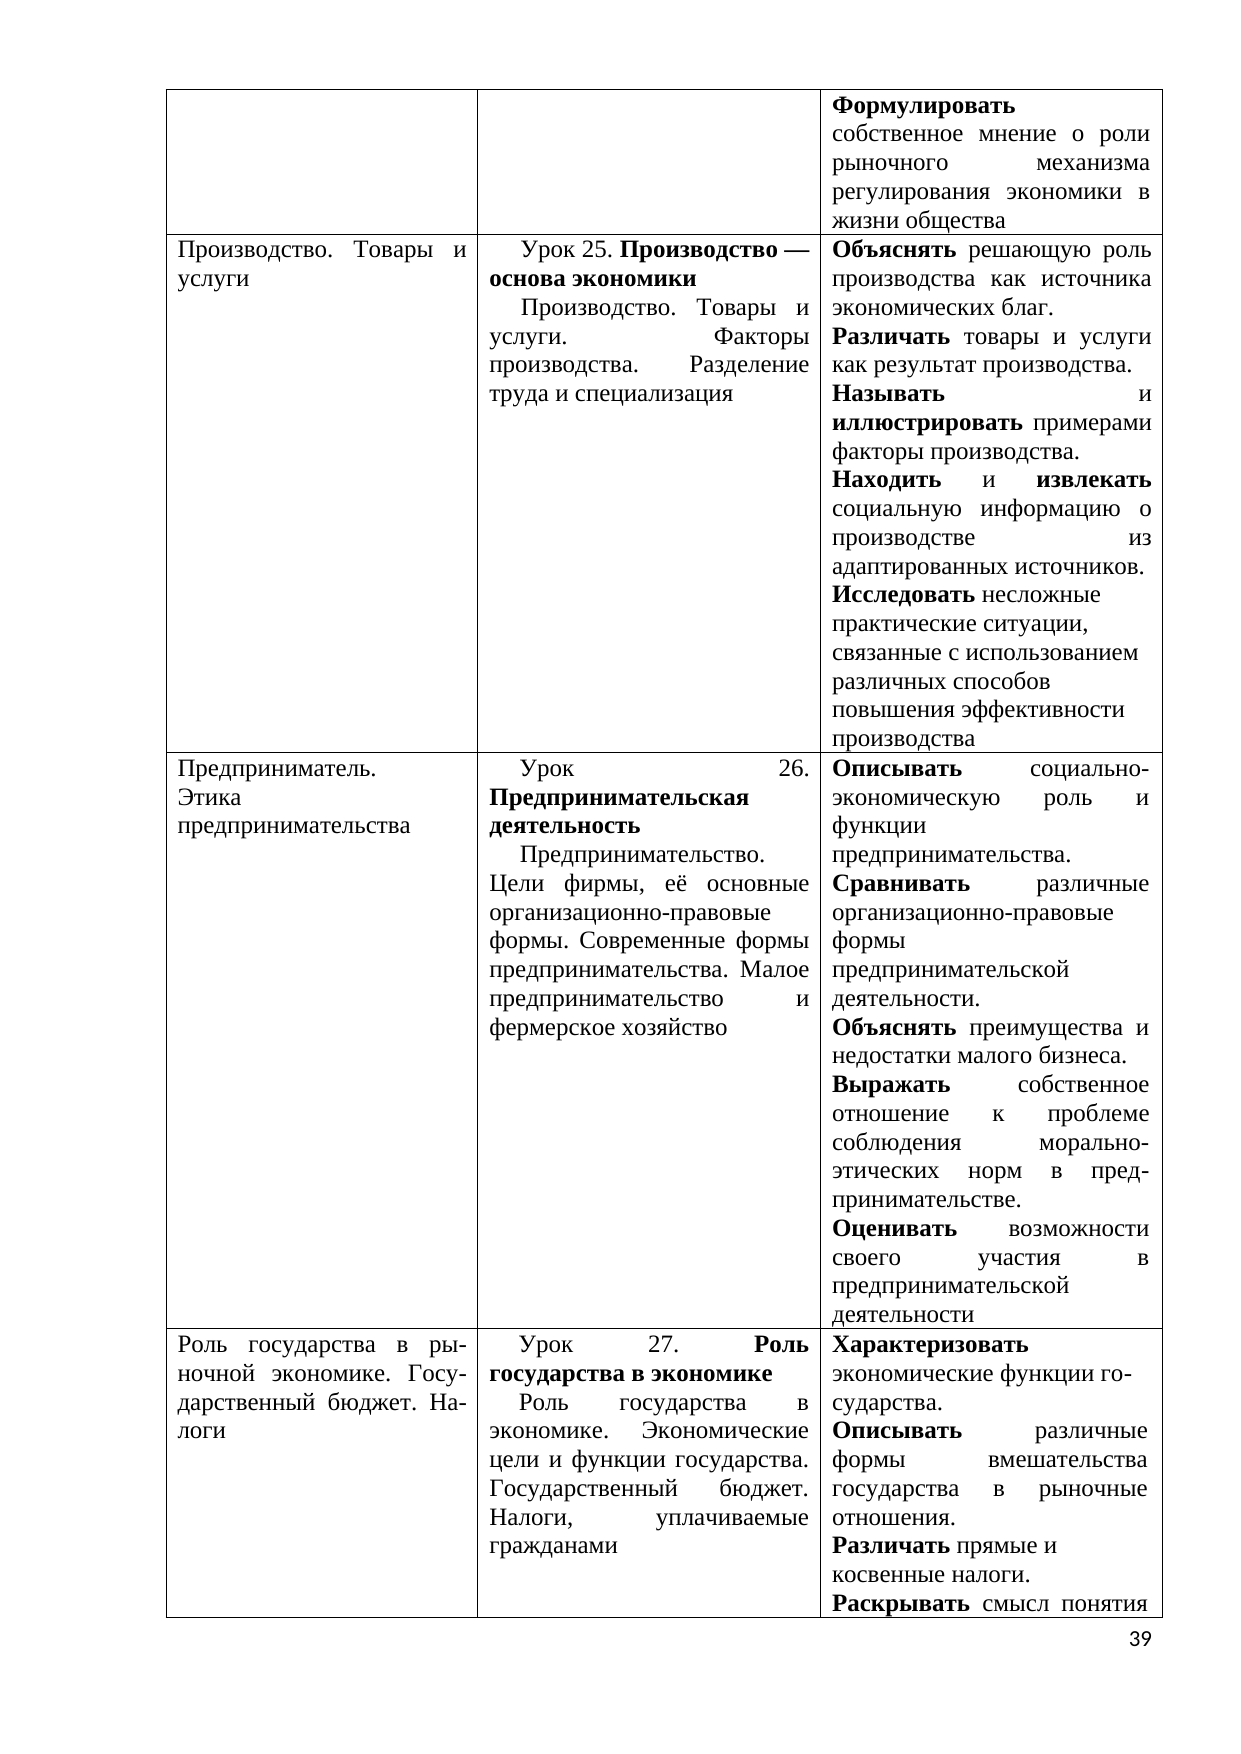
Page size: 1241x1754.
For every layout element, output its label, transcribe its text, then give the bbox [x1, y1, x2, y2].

table_cell Объяснять решающую роль производства как источника экономических благ. Различать товары и услуги как результат производства. Называть и иллюстрировать примерами факторы производства. Находить и извлекать социальную информацию о производстве из адаптированных источников. Исследовать несложные практические ситуации, связанные с использованием различных способов повышения эффективности производства [821, 235, 1162, 752]
table_cell Описывать социально-экономическую роль и функции предпринимательства. Сравнивать различные организационно-правовые формы предпринимательской деятельности. Объяснять преимущества и недостатки малого бизнеса. Выражать собственное отношение к проблеме соблюдения морально-этических норм в предпринимательстве. Оценивать возможности своего участия в предпринимательской деятельности [821, 753, 1162, 1328]
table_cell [167, 90, 477, 233]
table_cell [821, 1329, 1162, 1617]
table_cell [821, 90, 1162, 233]
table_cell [478, 90, 820, 233]
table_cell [478, 1329, 820, 1617]
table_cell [167, 1329, 477, 1617]
table_cell Производство. Товары и услуги [167, 235, 477, 752]
table_cell Предприниматель. Этика предпринимательства [167, 753, 477, 1328]
table_cell Урок 26. Предпринимательская деятельность Предпринимательство. Цели фирмы, её основные организационно-правовые формы. Современные формы предпринимательства. Малое предпринимательство и фермерское хозяйство [478, 753, 820, 1328]
table_cell Урок 25. Производство — основа экономики Производство. Товары и услуги. Факторы производства. Разделение труда и специализация [478, 235, 820, 752]
